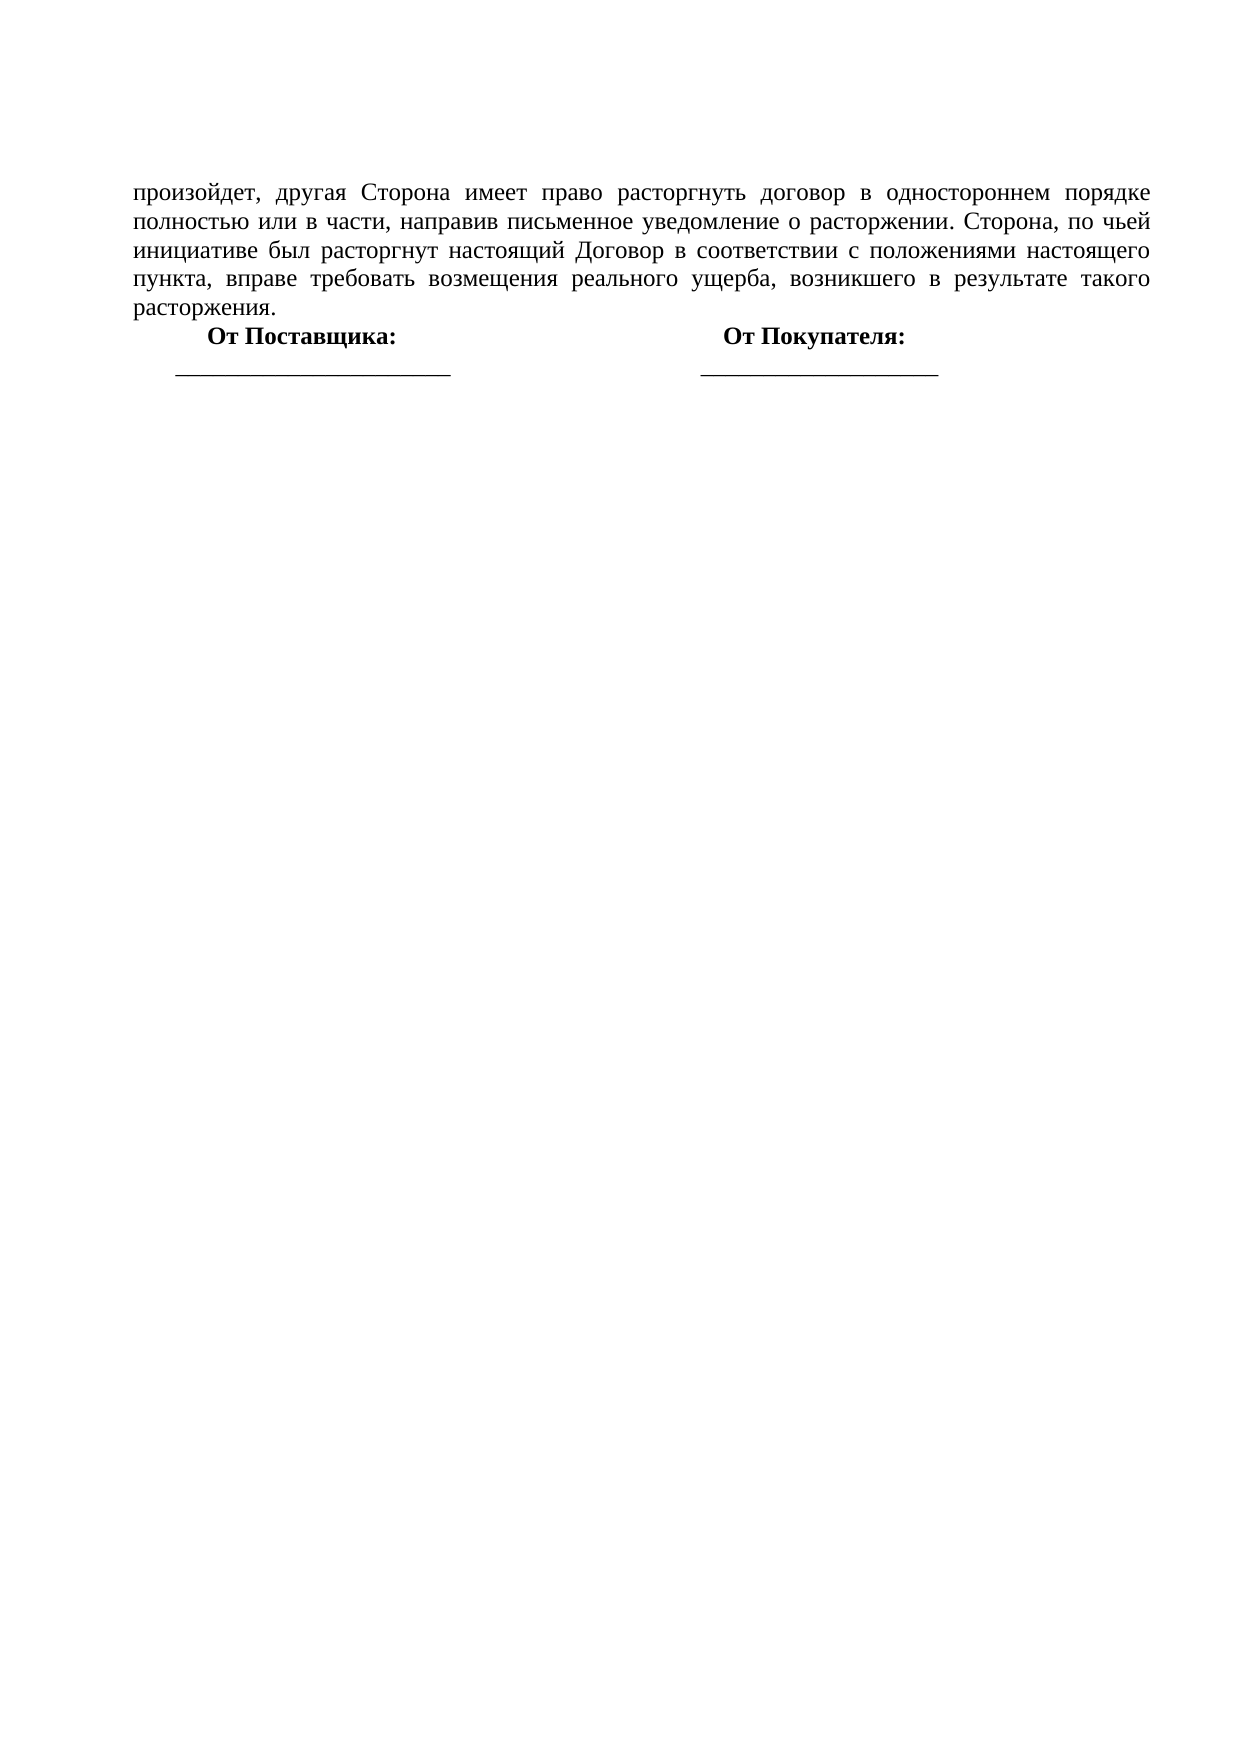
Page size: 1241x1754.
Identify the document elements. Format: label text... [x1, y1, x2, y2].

table_header ___________________ [639, 350, 1144, 407]
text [133, 177, 1152, 321]
table_header ______________________ [133, 350, 639, 407]
text От Поставщика: От Покупателя: [133, 321, 1152, 350]
